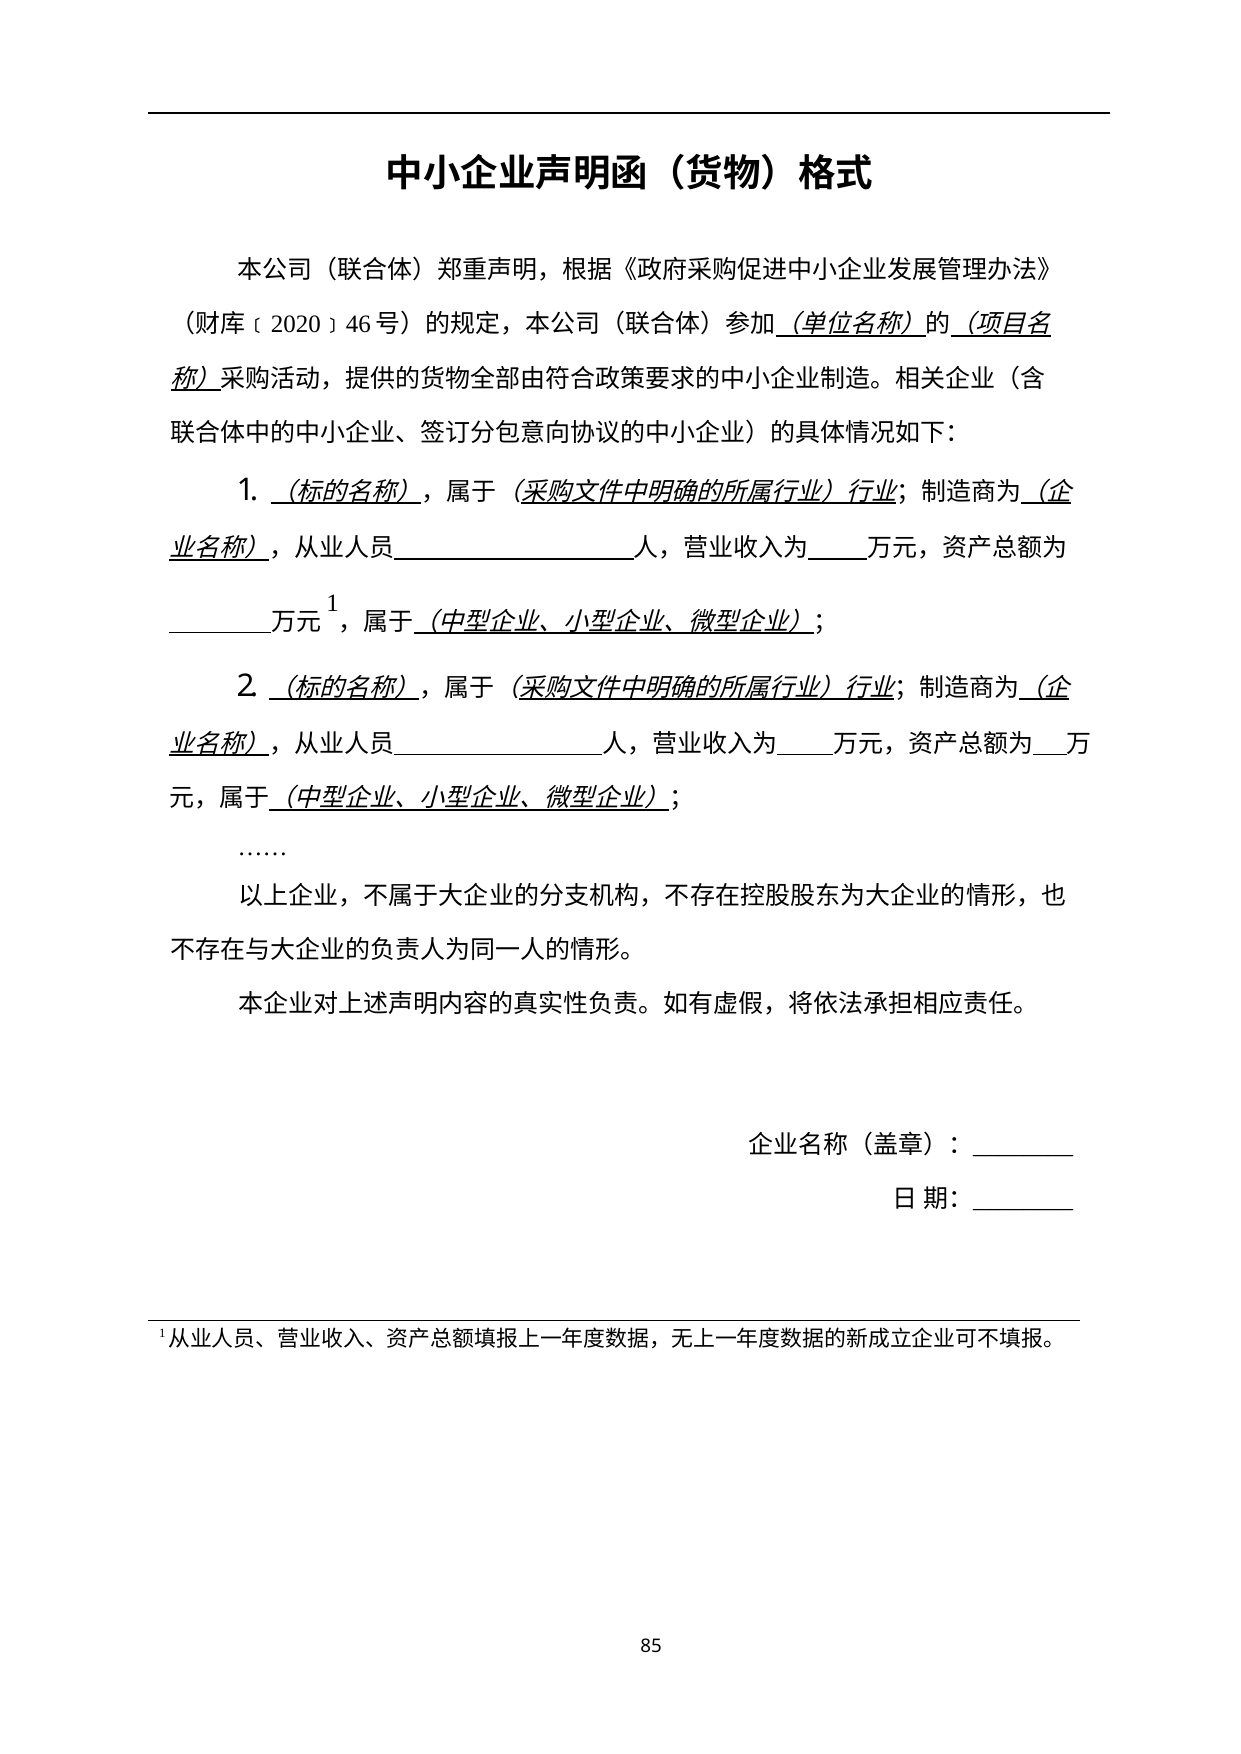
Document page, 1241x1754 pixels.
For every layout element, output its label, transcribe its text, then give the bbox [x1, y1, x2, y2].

list （标的名称），属于（采购文件中明确的所属行业）行业；制造商为（企业名称），从业人员 人，营业收入为 万元，资产总额为 万元，属于（中型企业、小型企业、微型企业）； [169, 663, 1093, 814]
text 中小企业声明函（货物）格式 [148, 143, 1110, 197]
text 以上企业，不属于大企业的分支机构，不存在控股股东为大企业的情形，也不存在与大企业的负责人为同一人的情形。 [171, 875, 1067, 966]
text 企业名称（盖章）：________ [148, 1124, 1073, 1161]
list （标的名称），属于（采购文件中明确的所属行业）行业；制造商为（企业名称），从业人员 人，营业收入为 万元，资产总额为 万元1，属于（中型企业、小型企业、微型企业）； [169, 467, 1093, 638]
text …… [237, 832, 1110, 861]
text 本公司（联合体）郑重声明，根据《政府采购促进中小企业发展管理办法》（财库﹝2020﹞46号）的规定，本公司（联合体）参加（单位名称）的（项目名称）采购活动，提供的货物全部由符合政策要求的中小企业制造。相关企业（含联合体中的中小企业、签订分包意向协议的中小企业）的具体情况如下： [171, 249, 1067, 449]
text 本企业对上述声明内容的真实性负责。如有虚假，将依法承担相应责任。 [171, 984, 1072, 1020]
table_header 1从业人员、营业收入、资产总额填报上一年度数据，无上一年度数据的新成立企业可不填报。 [148, 1321, 1079, 1352]
text 日 期：________ [148, 1179, 1073, 1215]
